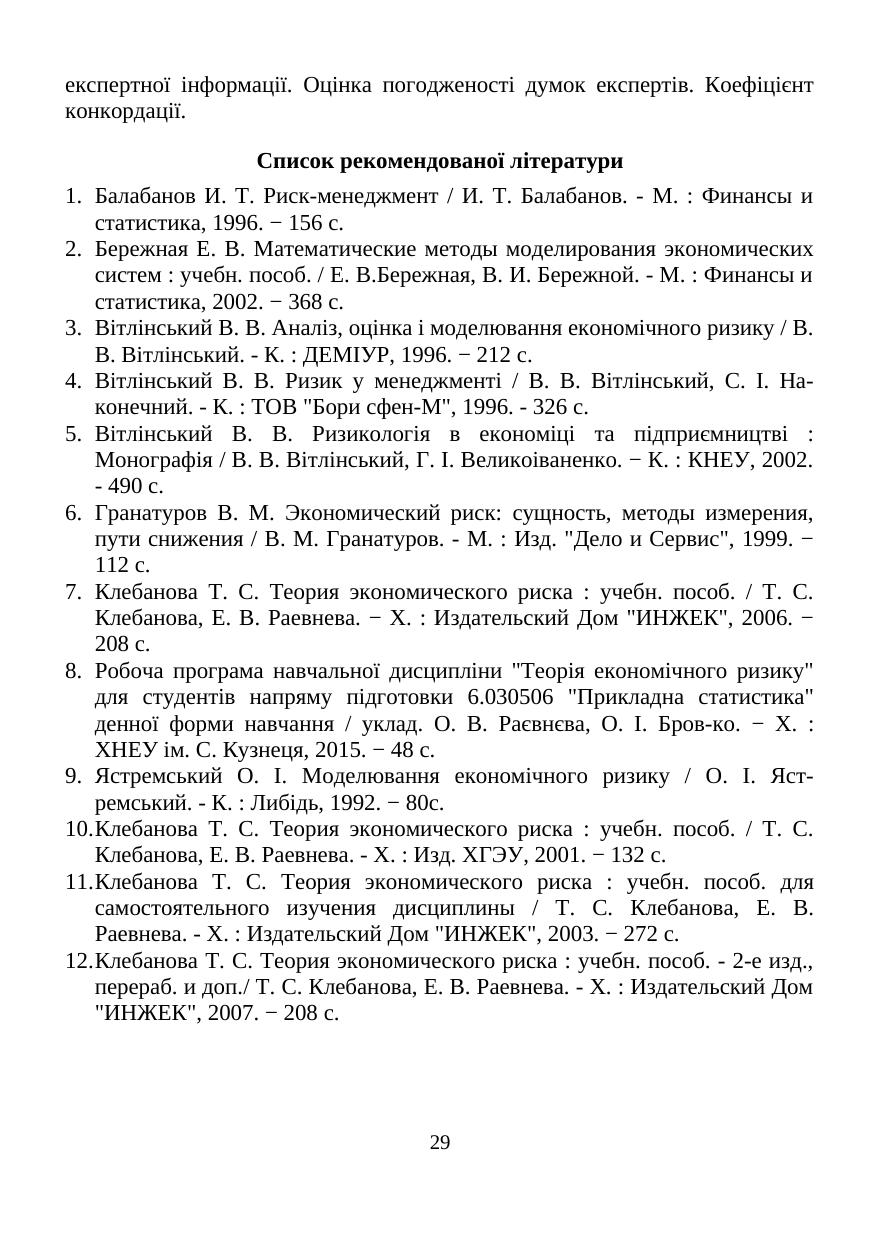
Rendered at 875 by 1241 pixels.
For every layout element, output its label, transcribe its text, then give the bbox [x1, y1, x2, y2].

list Вітлінський В. В. Ризик у менеджменті / В. В. Вітлінський, С. І. На- конечний. - К. : ТОВ "Бори сфен-М", 1996. - 326 с. [65, 367, 815, 420]
list Клебанова Т. С. Теория экономического риска : учебн. пособ. - 2-е изд., перераб. и доп./ Т. С. Клебанова, Е. В. Раевнева. - Х. : Издательский Дом "ИНЖЕК", 2007. − 208 с. [65, 947, 815, 1026]
list Клебанова Т. С. Теория экономического риска : учебн. пособ. / Т. С. Клебанова, Е. В. Раевнева. - Х. : Изд. ХГЭУ, 2001. − 132 с. [65, 815, 815, 868]
list Ястремський О. І. Моделювання економічного ризику / О. І. Яст- ремський. - К. : Либідь, 1992. − 80с. [65, 762, 815, 815]
list Клебанова Т. С. Теория экономического риска : учебн. пособ. / Т. С. Клебанова, Е. В. Раевнева. − Х. : Издательский Дом "ИНЖЕК", 2006. − 208 с. [65, 578, 815, 657]
list Вітлінський В. В. Аналіз, оцінка і моделювання економічного ризику / В. В. Вітлінський. - К. : ДЕМІУР, 1996. − 212 с. [65, 314, 815, 367]
list Робоча програма навчальної дисципліни "Теорія економічного ризику" для студентів напряму підготовки 6.030506 "Прикладна статистика" денної форми навчання / уклад. О. В. Раєвнєва, О. І. Бров-ко. − Х. : ХНЕУ ім. С. Кузнеця, 2015. − 48 с. [65, 657, 815, 762]
text Список рекомендованої літератури [65, 147, 815, 174]
list Вітлінський В. В. Ризикологія в економіці та підприємництві : Монографія / В. В. Вітлінський, Г. І. Великоіваненко. − К. : КНЕУ, 2002. - 490 с. [65, 420, 815, 499]
list Бережная Е. В. Математические методы моделирования экономических систем : учебн. пособ. / Е. В.Бережная, В. И. Бережной. - М. : Финансы и статистика, 2002. − 368 с. [65, 235, 815, 314]
list Клебанова Т. С. Теория экономического риска : учебн. пособ. для самостоятельного изучения дисциплины / Т. С. Клебанова, Е. В. Раевнева. - Х. : Издательский Дом "ИНЖЕК", 2003. − 272 с. [65, 868, 815, 947]
list Гранатуров В. М. Экономический риск: сущность, методы измерения, пути снижения / В. М. Гранатуров. - М. : Изд. "Дело и Сервис", 1999. − 112 с. [65, 499, 815, 578]
list Балабанов И. Т. Риск-менеджмент / И. Т. Балабанов. - М. : Финансы и статистика, 1996. − 156 с. [65, 182, 815, 235]
